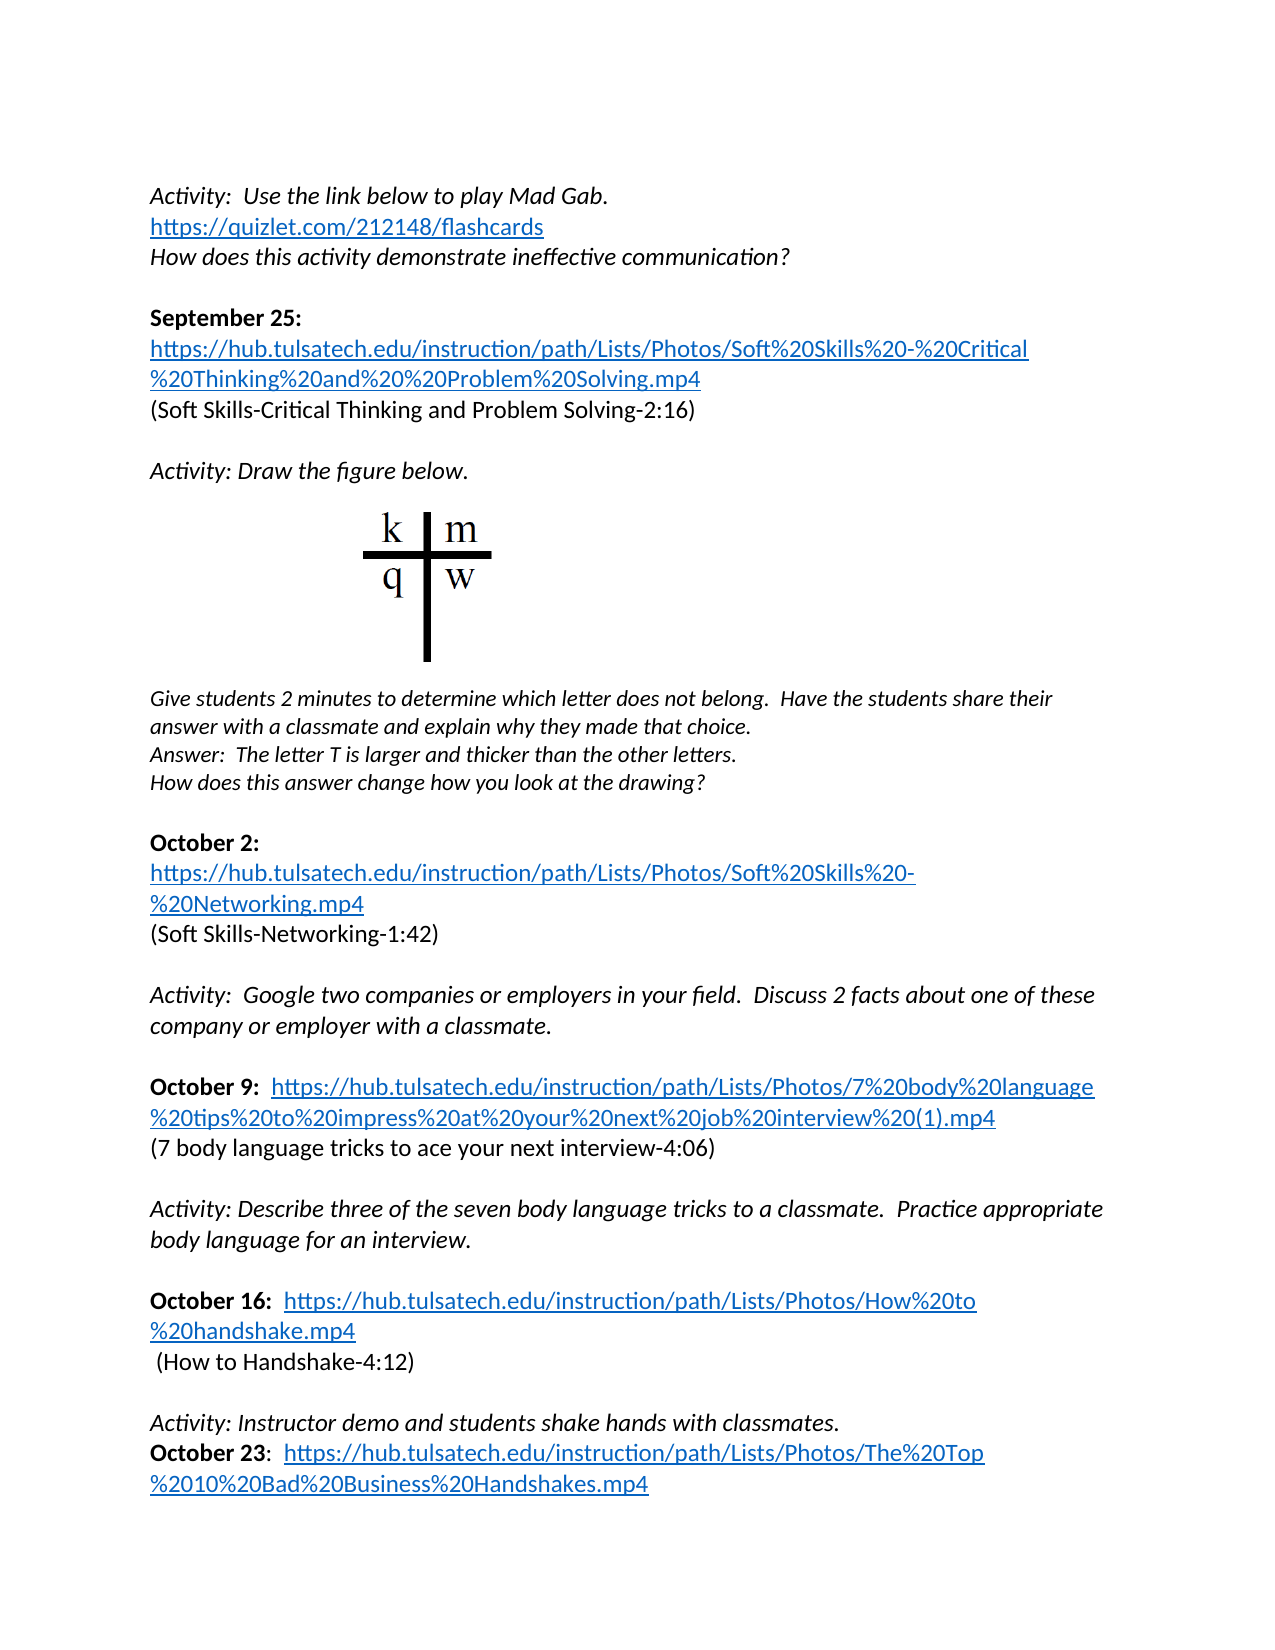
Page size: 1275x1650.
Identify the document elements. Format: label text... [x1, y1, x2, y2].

picture [333, 502, 518, 671]
text https://hub.tulsatech.edu/instruction/path/Lists/Photos/Soft%20Skills%20-%20Critical%20Thinking%20and%20%20Problem%20Solving.mp4 [150, 333, 1125, 394]
text Activity: Google two companies or employers in your field. Discuss 2 facts about one of these company or employer with a classmate. [150, 979, 1125, 1041]
text https://hub.tulsatech.edu/instruction/path/Lists/Photos/Soft%20Skills%20-%20Networking.mp4 [150, 857, 1125, 918]
text October 2: [150, 827, 1125, 857]
text https://quizlet.com/212148/flashcards [150, 211, 1125, 242]
text October 23: https://hub.tulsatech.edu/instruction/path/Lists/Photos/The%20Top%2010%20Bad%20Business%20Handshakes.mp4 [150, 1437, 1125, 1498]
text October 16: https://hub.tulsatech.edu/instruction/path/Lists/Photos/How%20to%20handshake.mp4 [150, 1285, 1125, 1346]
text (Soft Skills-Critical Thinking and Problem Solving-2:16) [150, 394, 1125, 425]
text Activity: Draw the figure below. [150, 455, 1125, 486]
text How does this activity demonstrate ineffective communication? [150, 242, 1125, 272]
text (7 body language tricks to ace your next interview-4:06) [150, 1132, 1125, 1163]
text How does this answer change how you look at the drawing? [150, 768, 1125, 796]
text October 9: https://hub.tulsatech.edu/instruction/path/Lists/Photos/7%20body%20language%20tips%20to%20impress%20at%20your%20next%20job%20interview%20(1).mp4 [150, 1071, 1125, 1132]
text Activity: Instructor demo and students shake hands with classmates. [150, 1407, 1125, 1437]
text Activity: Describe three of the seven body language tricks to a classmate. Practice appropriate body language for an interview. [150, 1193, 1125, 1254]
text Give students 2 minutes to determine which letter does not belong. Have the students share their answer with a classmate and explain why they made that choice. [150, 684, 1125, 740]
text Answer: The letter T is larger and thicker than the other letters. [150, 740, 1125, 768]
text September 25: [150, 303, 1125, 333]
text Activity: Use the link below to play Mad Gab. [150, 181, 1125, 211]
text (Soft Skills-Networking-1:42) [150, 918, 1125, 949]
text (How to Handshake-4:12) [150, 1346, 1125, 1376]
